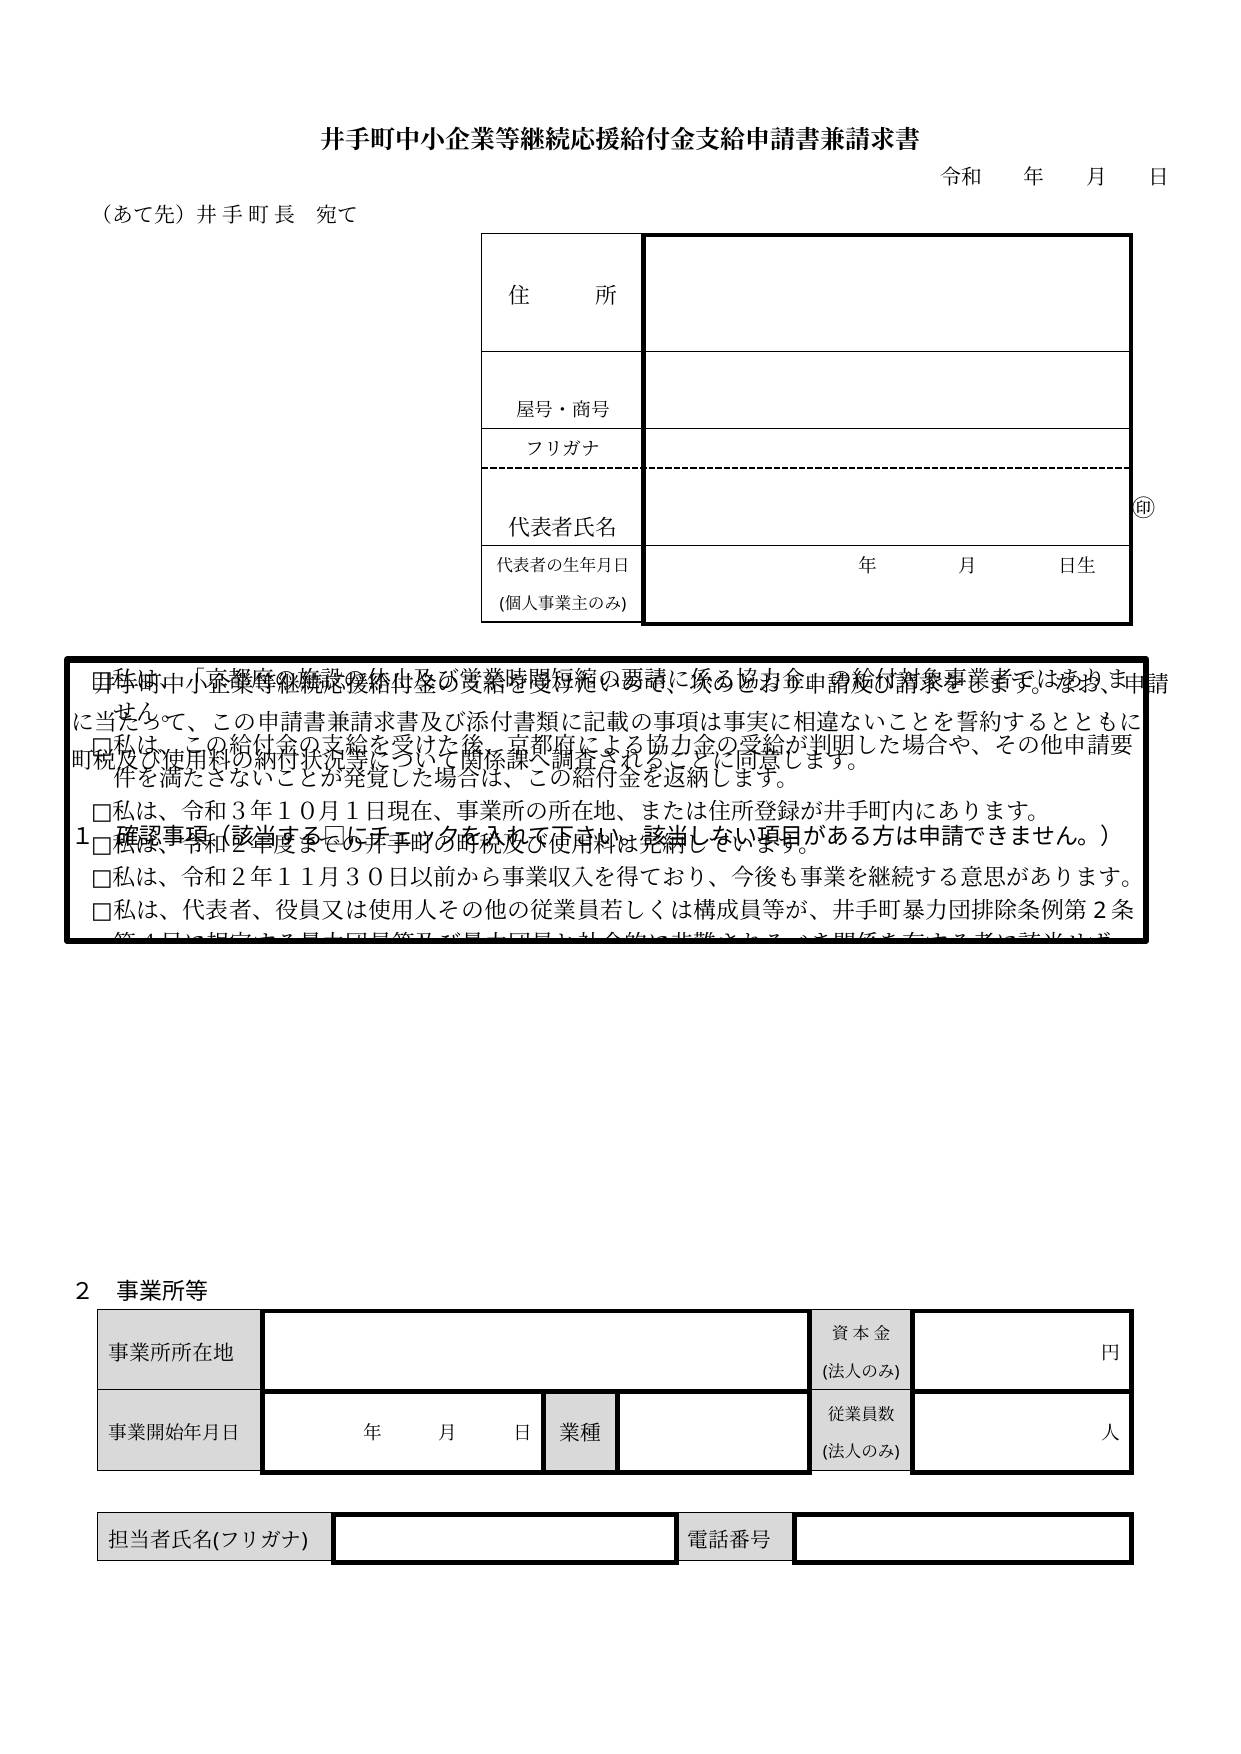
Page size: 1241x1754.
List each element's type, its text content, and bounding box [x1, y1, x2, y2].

table_header 担当者氏名(フリガナ) [98, 1513, 331, 1560]
table_cell フリガナ [482, 429, 641, 467]
text 井手町中小企業等継続応援給付金支給申請書兼請求書 [71, 119, 1169, 157]
text １ 確認事項（該当する□にチェックを入れて下さい。該当しない項目がある方は申請できません。） [71, 816, 1169, 854]
table_cell [620, 1394, 807, 1470]
table_header 円 [915, 1313, 1129, 1389]
table_cell 人 [915, 1394, 1129, 1470]
table_cell 屋号・商号 [482, 352, 641, 428]
table_header [336, 1517, 674, 1560]
table_cell 従業員数 (法人のみ) [812, 1390, 910, 1470]
table_cell [646, 352, 1129, 428]
table_cell 業種 [546, 1394, 615, 1470]
table_header 資 本 金 (法人のみ) [812, 1310, 910, 1389]
table_header [797, 1517, 1129, 1560]
text ２ 事業所等 [71, 1271, 1169, 1309]
table_header [265, 1313, 807, 1389]
table_cell 代表者の生年月日 (個人事業主のみ) [482, 546, 641, 621]
table_cell 事業開始年月日 [98, 1390, 260, 1470]
table_cell 代表者氏名 [482, 467, 641, 544]
table_header 事業所所在地 [98, 1310, 260, 1389]
table_header 電話番号 [679, 1513, 792, 1560]
table_cell 年 月 日生 [646, 546, 1129, 621]
table_header 住 所 [482, 234, 641, 351]
text 井手町中小企業等継続応援給付金の支給を受けたいので、次のとおり申請及び請求をします。なお、申請に当たって、この申請書兼請求書及び添付書類に記載の事項は事実に相違ないことを誓約するとともに、町税及び使用料の納付状況等について関係課へ調査されることに同意します。 [71, 664, 1169, 778]
table_cell [646, 429, 1129, 467]
table_cell 年 月 日 [265, 1394, 541, 1470]
text 令和 年 月 日 [71, 157, 1169, 194]
text （あて先）井 手 町 長 宛て [71, 194, 1169, 232]
table_header [646, 237, 1129, 351]
table_cell [646, 467, 1129, 544]
